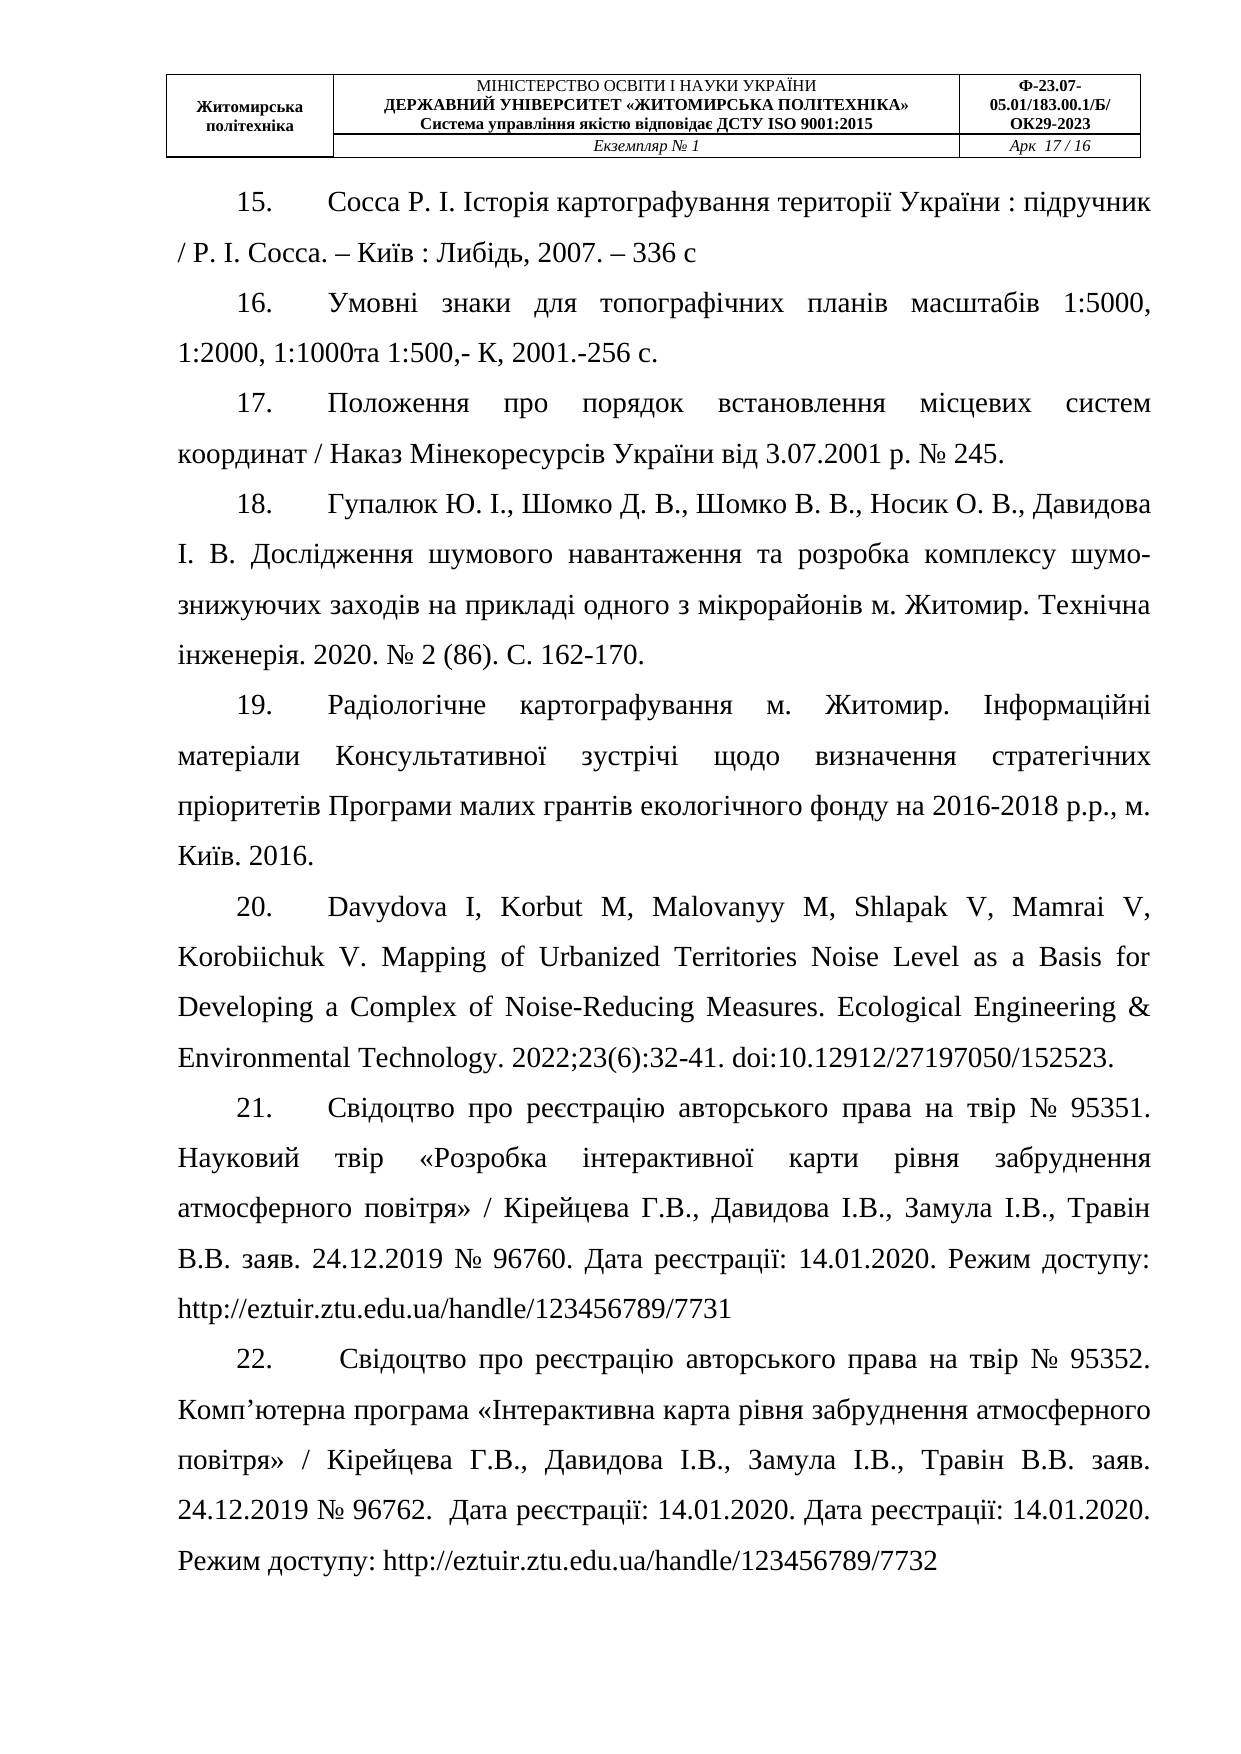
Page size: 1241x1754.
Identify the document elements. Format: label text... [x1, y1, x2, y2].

list Радіологічне картографування м. Житомир. Інформаційні матеріали Консультативної зустрічі щодо визначення стратегічних пріоритетів Програми малих грантів екологічного фонду на 2016-2018 р.р., м. Київ. 2016. [177, 687, 1152, 872]
list Davydova I, Korbut M, Malovanyy M, Shlapak V, Mamrai V, Korobiichuk V. Mapping of Urbanized Territories Noise Level as a Basis for Developing a Complex of Noise-Reducing Measures. Ecological Engineering & Environmental Technology. 2022;23(6):32-41. doi:10.12912/27197050/152523. [177, 889, 1152, 1073]
list Гупалюк Ю. І., Шомко Д. В., Шомко В. В., Носик О. В., Давидова І. В. Дослідження шумового навантаження та розробка комплексу шумо-знижуючих заходів на прикладі одного з мікрорайонів м. Житомир. Технічна інженерія. 2020. № 2 (86). С. 162-170. [177, 486, 1152, 671]
list Свідоцтво про реєстрацію авторського права на твір № 95351. Науковий твір «Розробка інтерактивної карти рівня забруднення атмосферного повітря» / Кірейцева Г.В., Давидова І.В., Замула І.В., Травін В.В. заяв. 24.12.2019 № 96760. Дата реєстрації: 14.01.2020. Режим доступу: http://eztuir.ztu.edu.ua/handle/123456789/7731 [177, 1090, 1152, 1325]
list Положення про порядок встановлення місцевих систем координат / Наказ Мінекоресурсів України від 3.07.2001 р. № 245. [177, 386, 1152, 469]
list Сосса Р. І. Історія картографування території України : підручник / Р. І. Сосса. – Київ : Либідь, 2007. – 336 с [177, 184, 1152, 268]
list Свідоцтво про реєстрацію авторського права на твір № 95352. Комп’ютерна програма «Інтерактивна карта рівня забруднення атмосферного повітря» / Кірейцева Г.В., Давидова І.В., Замула І.В., Травін В.В. заяв. 24.12.2019 № 96762. Дата реєстрації: 14.01.2020. Дата реєстрації: 14.01.2020. Режим доступу: http://eztuir.ztu.edu.ua/handle/123456789/7732 [177, 1342, 1152, 1576]
list Умовні знаки для топографічних планів масштабів 1:5000, 1:2000, 1:1000та 1:500,- К, 2001.-256 с. [177, 285, 1152, 369]
